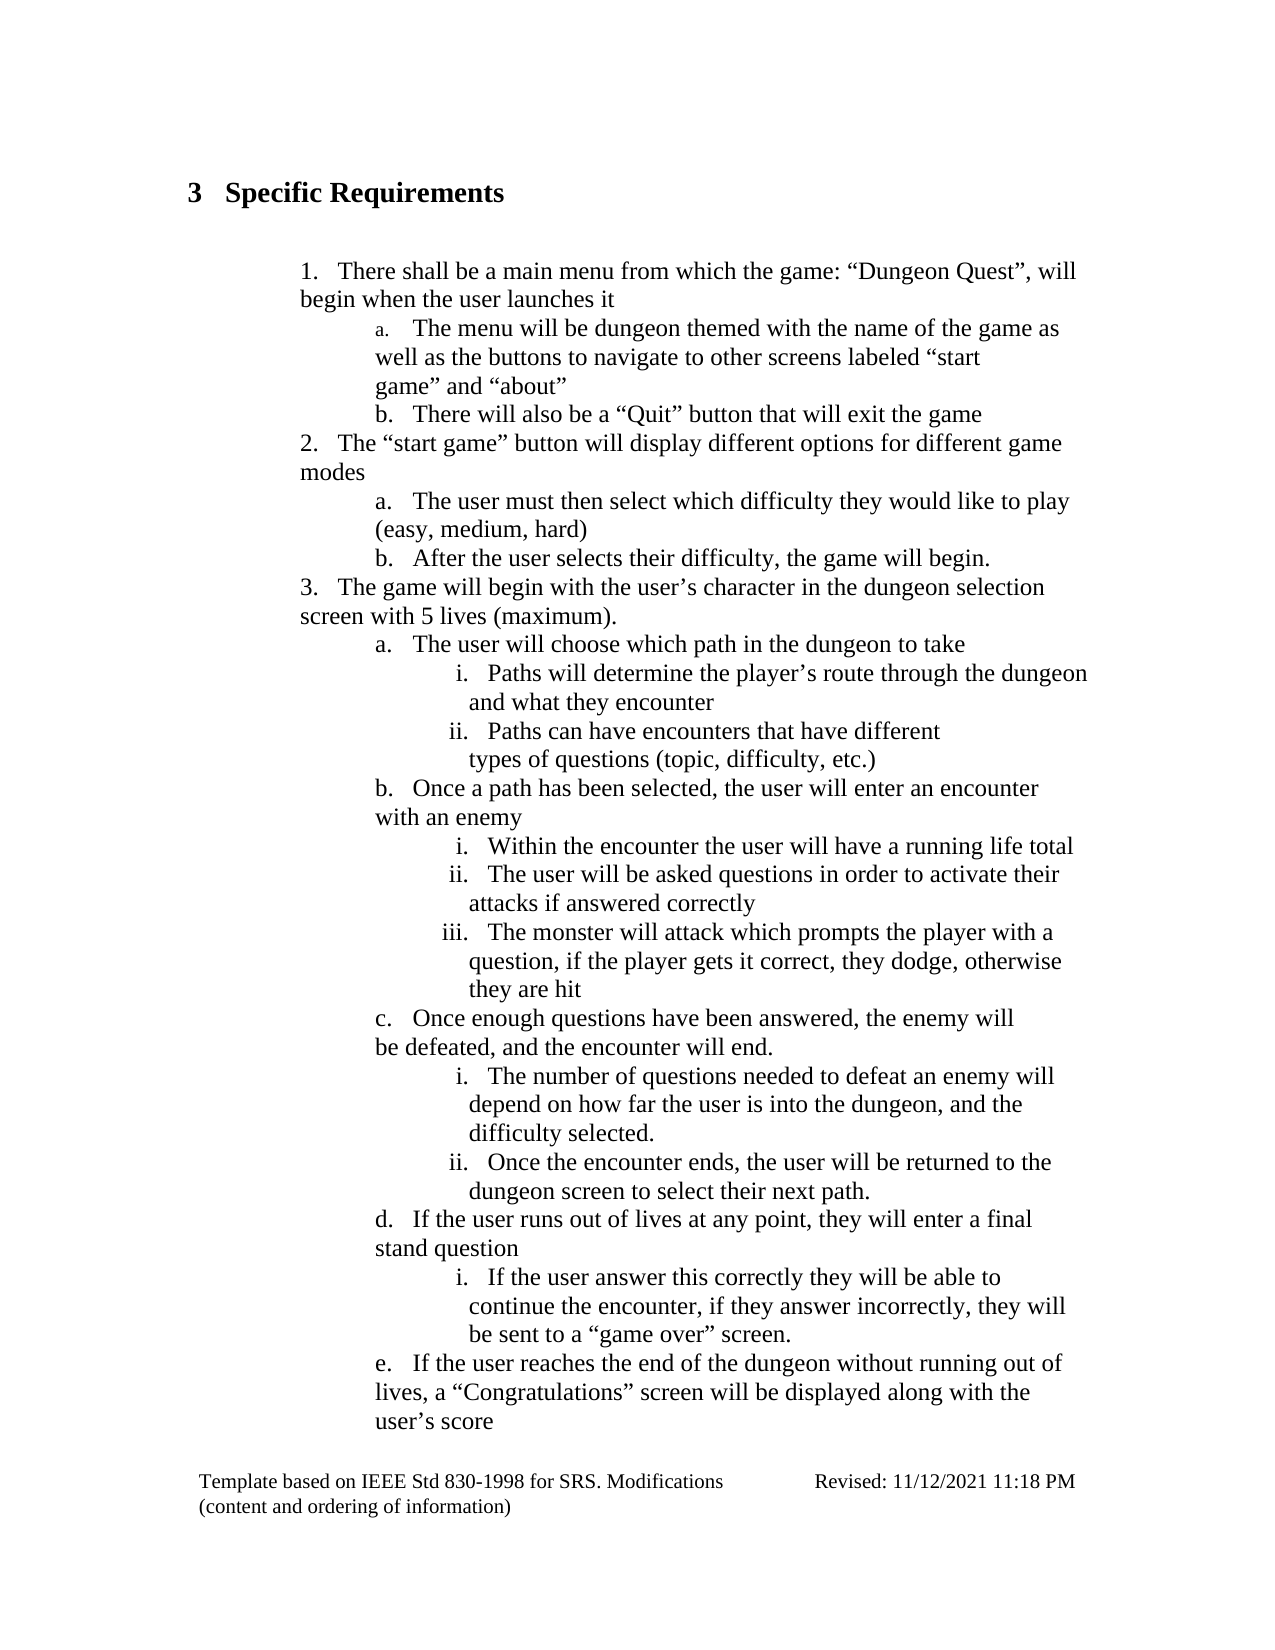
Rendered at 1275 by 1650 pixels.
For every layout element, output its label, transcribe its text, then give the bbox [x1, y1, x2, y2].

list Once the encounter ends, the user will be returned to the dungeon screen to select their next path. [469, 1147, 1087, 1204]
list Paths can have encounters that have different types of questions (topic, difficulty, etc.) [469, 716, 1087, 773]
list The user will choose which path in the dungeon to take [375, 629, 1087, 658]
list The user will be asked questions in order to activate their attacks if answered correctly [469, 859, 1087, 917]
list The “start game” button will display different options for different game modes [300, 428, 1087, 486]
list The number of questions needed to defeat an enemy will depend on how far the user is into the dungeon, and the difficulty selected. [469, 1061, 1087, 1147]
list If the user reaches the end of the dungeon without running out of lives, a “Congratulations” screen will be displayed along with the user’s score [375, 1348, 1087, 1434]
list Once enough questions have been answered, the enemy will be defeated, and the encounter will end. [375, 1003, 1087, 1061]
list The menu will be dungeon themed with the name of the game as well as the buttons to navigate to other screens labeled “start game” and “about” [375, 313, 1087, 399]
list There will also be a “Quit” button that will exit the game [375, 399, 1087, 428]
list The game will begin with the user’s character in the dungeon selection screen with 5 lives (maximum). [300, 572, 1087, 629]
list If the user answer this correctly they will be able to continue the encounter, if they answer incorrectly, they will be sent to a “game over” screen. [469, 1262, 1087, 1348]
list Once a path has been selected, the user will enter an encounter with an enemy [375, 773, 1087, 831]
list If the user runs out of lives at any point, they will enter a final stand question [375, 1204, 1087, 1262]
list Paths will determine the player’s route through the dungeon and what they encounter [469, 658, 1087, 716]
list Within the encounter the user will have a running life total [469, 831, 1087, 859]
list The monster will attack which prompts the player with a question, if the player gets it correct, they dodge, otherwise they are hit [469, 917, 1087, 1003]
list There shall be a main menu from which the game: “Dungeon Quest”, will begin when the user launches it [300, 256, 1087, 313]
list After the user selects their difficulty, the game will begin. [375, 543, 1087, 572]
subtitle Specific Requirements [187, 175, 1087, 208]
list The user must then select which difficulty they would like to play (easy, medium, hard) [375, 486, 1087, 543]
